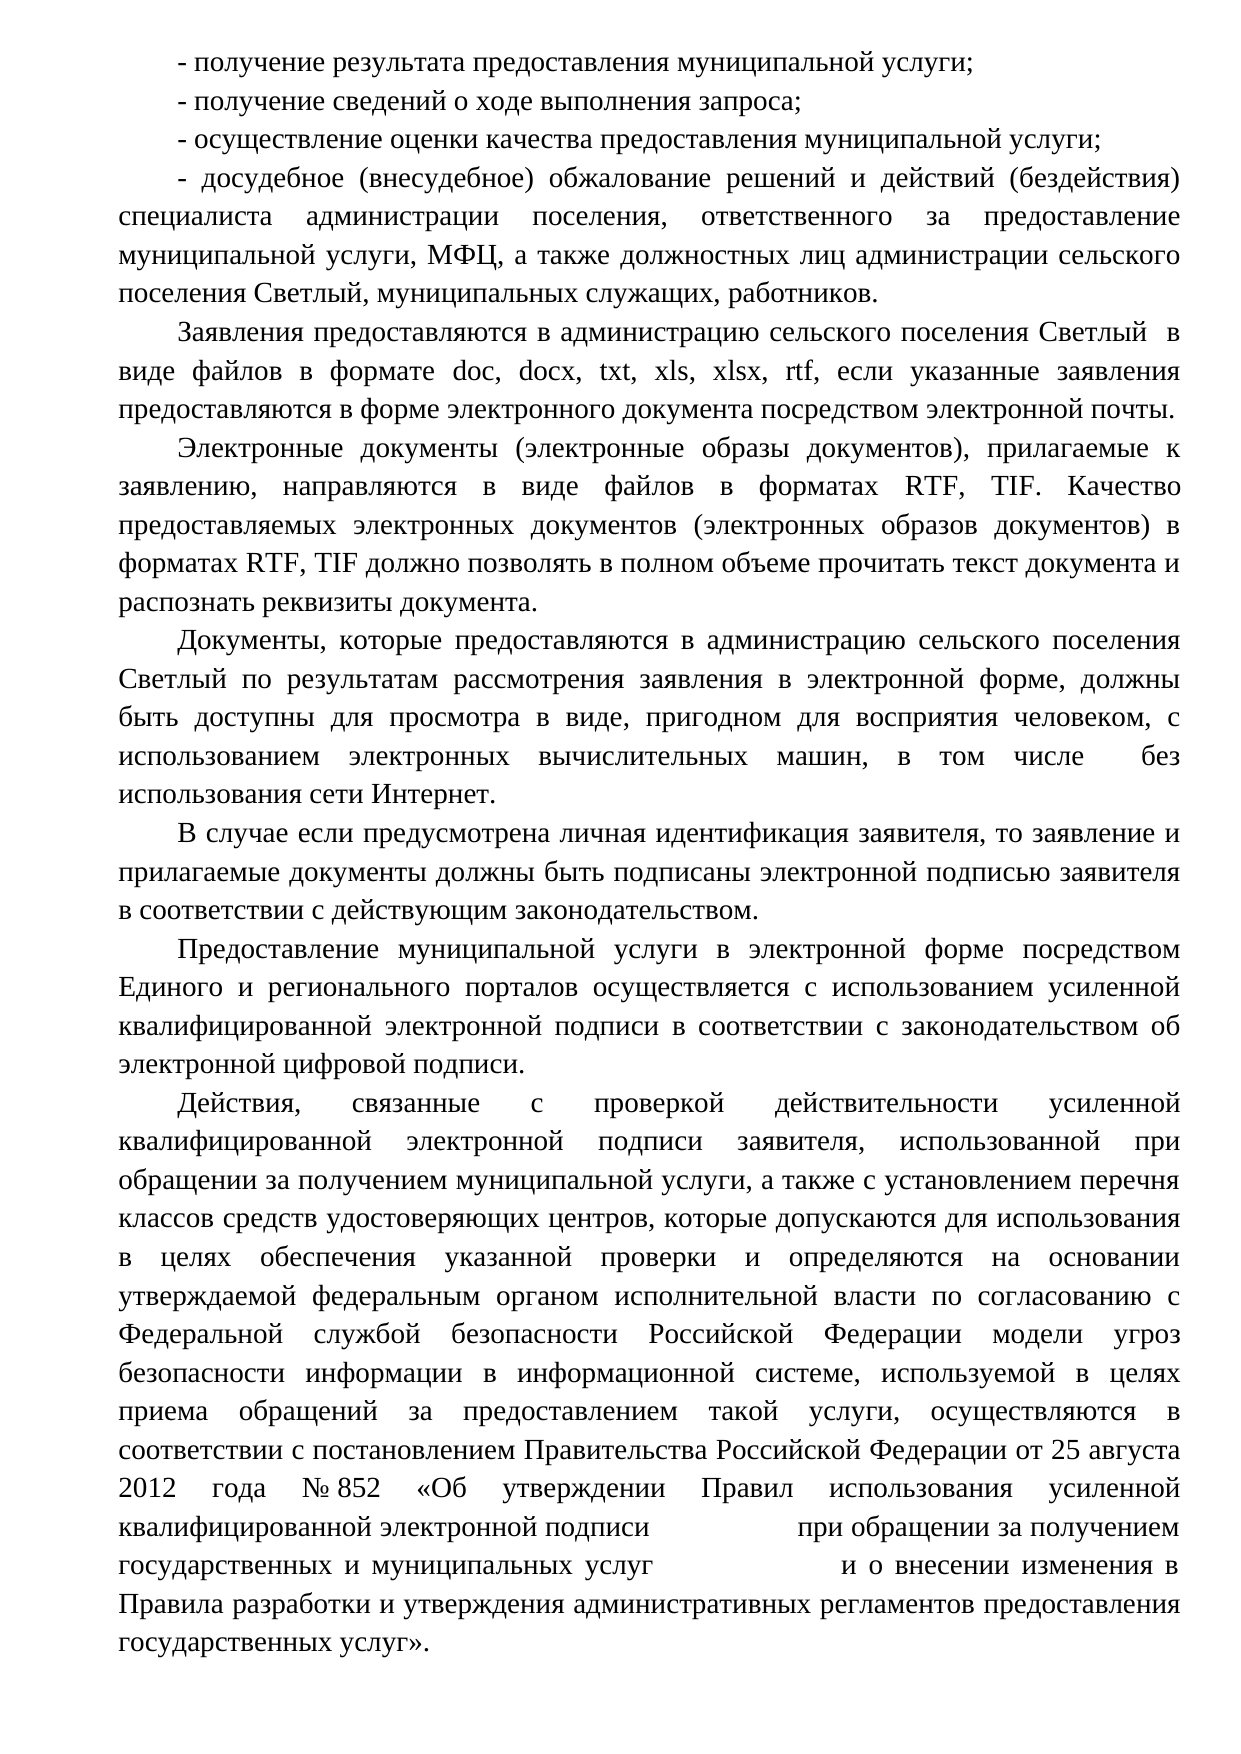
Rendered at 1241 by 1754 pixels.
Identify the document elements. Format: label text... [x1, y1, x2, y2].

text Электронные документы (электронные образы документов), прилагаемые к заявлению, направляются в виде файлов в форматах RTF, TIF. Качество предоставляемых электронных документов (электронных образов документов) в форматах RTF, TIF должно позволять в полном объеме прочитать текст документа и распознать реквизиты документа. [118, 430, 1181, 617]
text - осуществление оценки качества предоставления муниципальной услуги; [118, 121, 1181, 155]
text - досудебное (внесудебное) обжалование решений и действий (бездействия) специалиста администрации поселения, ответственного за предоставление муниципальной услуги, МФЦ, а также должностных лиц администрации сельского поселения Светлый, муниципальных служащих, работников. [118, 160, 1181, 309]
text Предоставление муниципальной услуги в электронной форме посредством Единого и регионального порталов осуществляется с использованием усиленной квалифицированной электронной подписи в соответствии с законодательством об электронной цифровой подписи. [118, 931, 1181, 1080]
text Документы, которые предоставляются в администрацию сельского поселения Светлый по результатам рассмотрения заявления в электронной форме, должны быть доступны для просмотра в виде, пригодном для восприятия человеком, с использованием электронных вычислительных машин, в том числе без использования сети Интернет. [118, 622, 1181, 810]
text Действия, связанные с проверкой действительности усиленной квалифицированной электронной подписи заявителя, использованной при обращении за получением муниципальной услуги, а также с установлением перечня классов средств удостоверяющих центров, которые допускаются для использования в целях обеспечения указанной проверки и определяются на основании утверждаемой федеральным органом исполнительной власти по согласованию с Федеральной службой безопасности Российской Федерации модели угроз безопасности информации в информационной системе, используемой в целях приема обращений за предоставлением такой услуги, осуществляются в соответствии с постановлением Правительства Российской Федерации от 25 августа 2012 года № 852 «Об утверждении Правил использования усиленной квалифицированной электронной подписи при обращении за получением государственных и муниципальных услуг и о внесении изменения в Правила разработки и утверждения административных регламентов предоставления государственных услуг». [118, 1085, 1181, 1658]
text Заявления предоставляются в администрацию сельского поселения Светлый в виде файлов в формате doc, docx, txt, xls, xlsx, rtf, если указанные заявления предоставляются в форме электронного документа посредством электронной почты. [118, 314, 1181, 425]
text В случае если предусмотрена личная идентификация заявителя, то заявление и прилагаемые документы должны быть подписаны электронной подписью заявителя в соответствии с действующим законодательством. [118, 815, 1181, 926]
text - получение сведений о ходе выполнения запроса; [118, 83, 1181, 116]
text - получение результата предоставления муниципальной услуги; [118, 44, 1181, 78]
